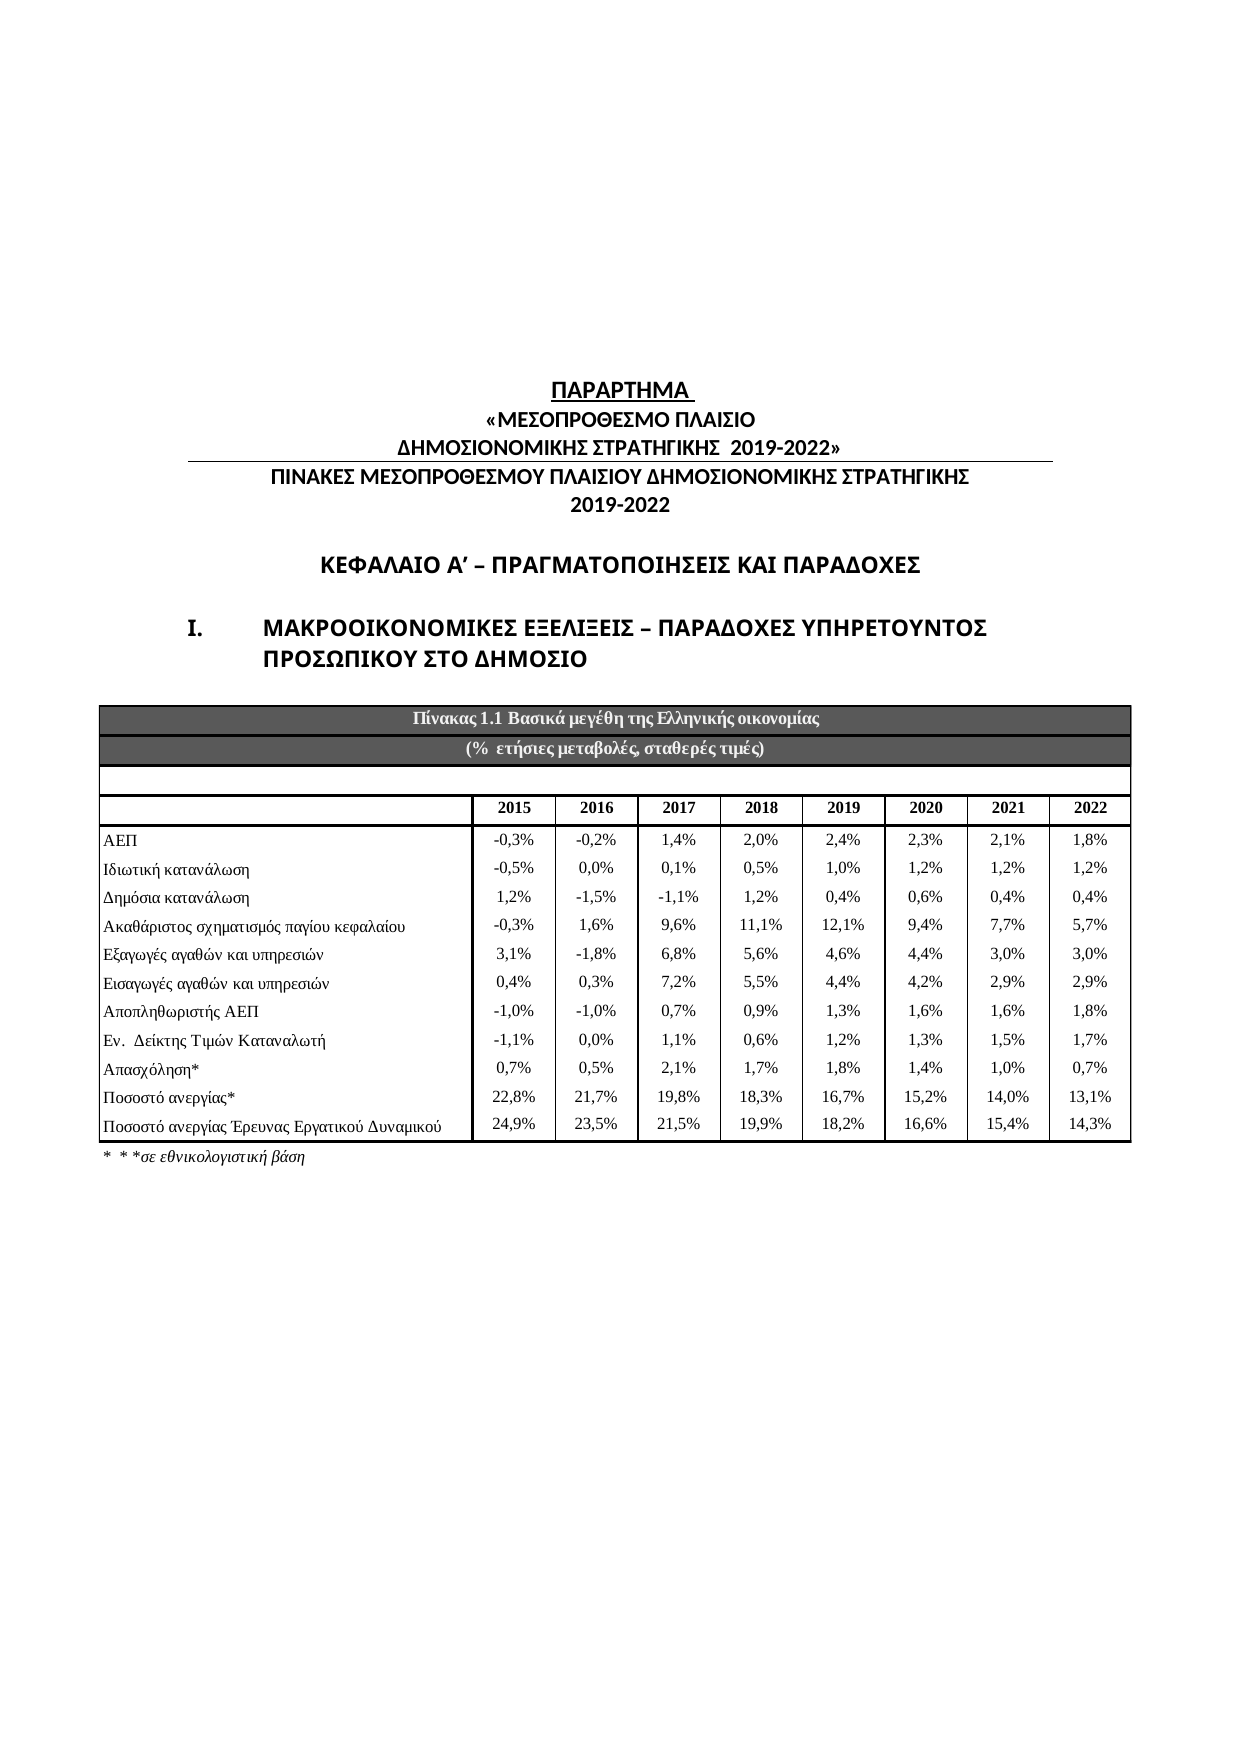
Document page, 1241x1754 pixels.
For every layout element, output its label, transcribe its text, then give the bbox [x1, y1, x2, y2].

text ΠΑΡΑΡΤΗΜΑ [187, 374, 1053, 405]
text 2019-2022 [187, 490, 1053, 518]
text Ι. ΜΑΚΡΟΟΙΚΟΝΟΜΙΚΕΣ ΕΞΕΛΙΞΕΙΣ – ΠΑΡΑΔΟΧΕΣ ΥΠΗΡΕΤΟΥΝΤΟΣ ΠΡΟΣΩΠΙΚΟΥ ΣΤΟ ΔΗΜΟΣΙΟ [187, 612, 1053, 674]
text ΠΙΝΑΚΕΣ ΜΕΣΟΠΡΟΘΕΣΜΟΥ ΠΛΑΙΣΙΟΥ ΔΗΜΟΣΙΟΝΟΜΙΚΗΣ ΣΤΡΑΤΗΓΙΚΗΣ [187, 462, 1053, 490]
text ΔΗΜΟΣΙΟΝΟΜΙΚΗΣ ΣΤΡΑΤΗΓΙΚΗΣ 2019-2022» [187, 433, 1053, 462]
text ΚΕΦΑΛΑΙΟ Α’ – ΠΡΑΓΜΑΤΟΠΟΙΗΣΕΙΣ ΚΑΙ ΠΑΡΑΔΟΧΕΣ [187, 549, 1053, 580]
text «ΜΕΣΟΠΡΟΘΕΣΜΟ ΠΛΑΙΣΙΟ [187, 405, 1053, 433]
